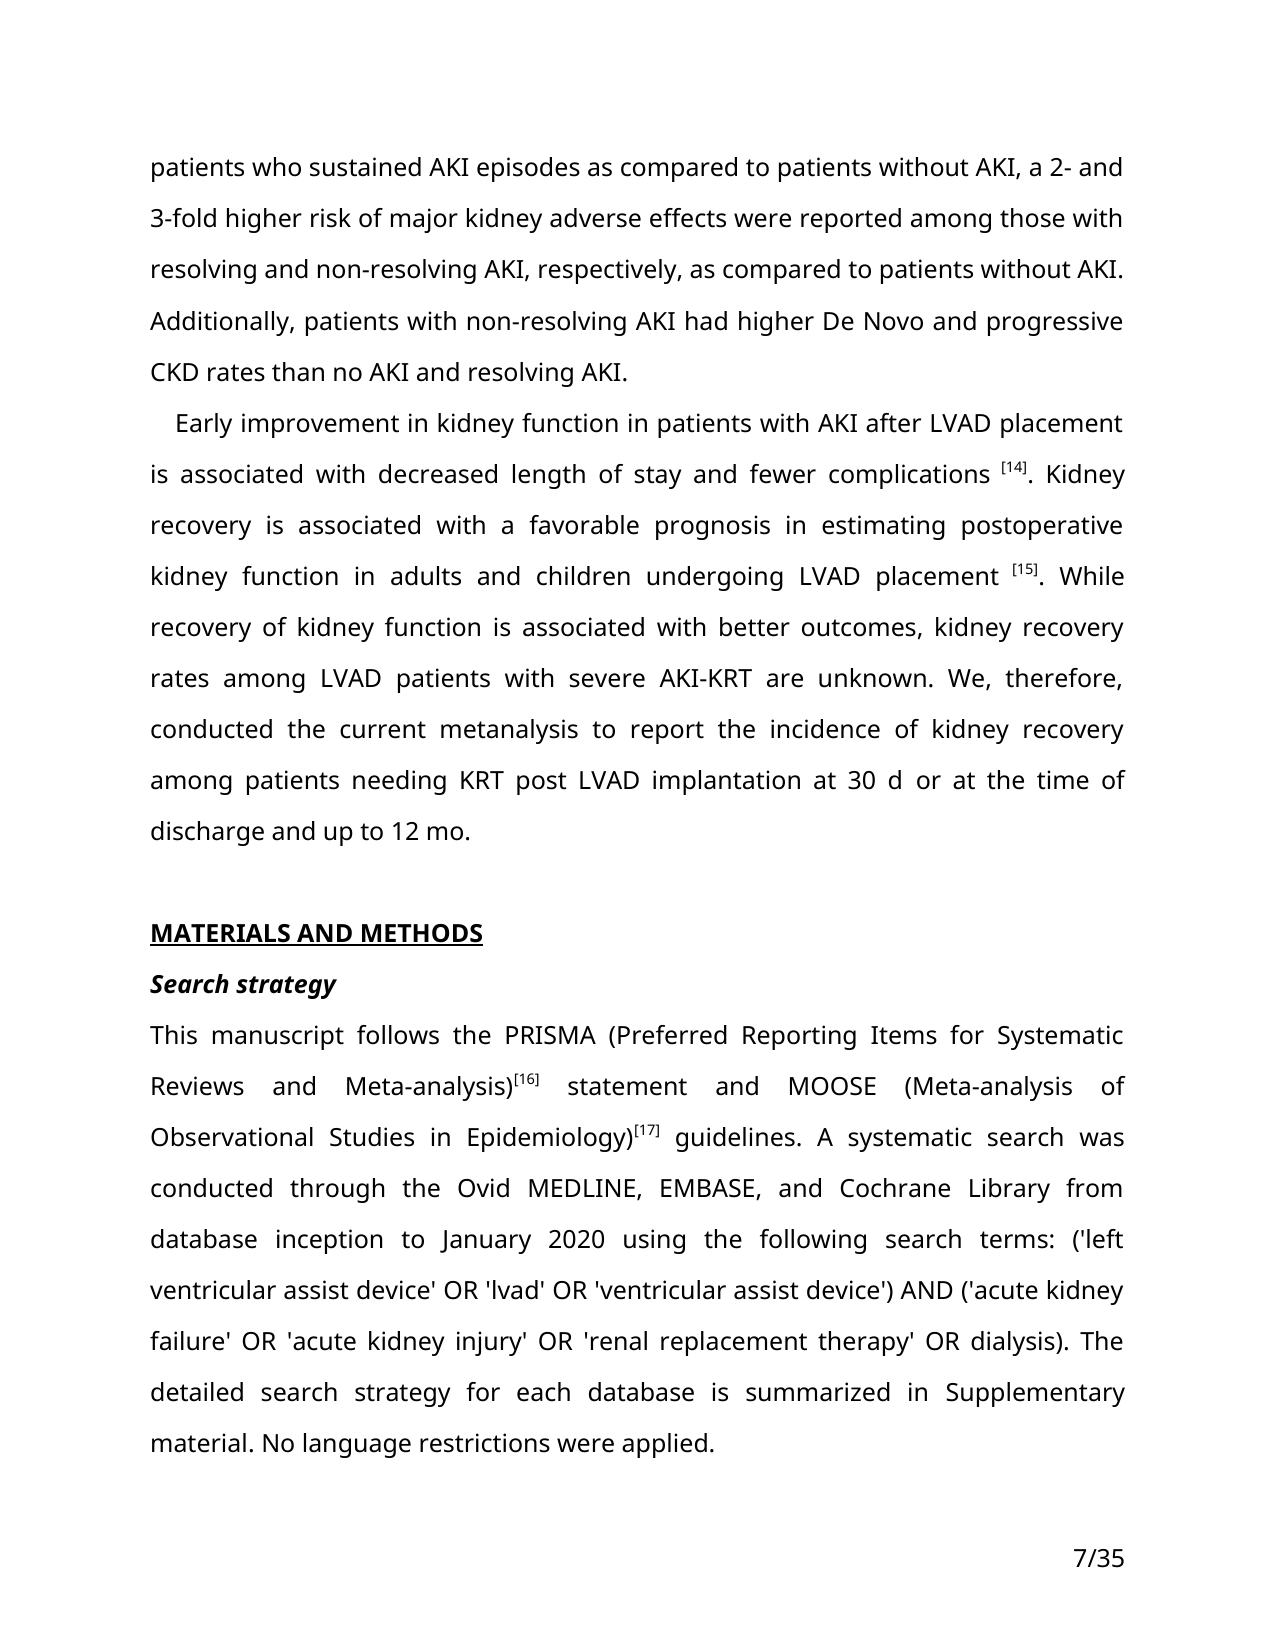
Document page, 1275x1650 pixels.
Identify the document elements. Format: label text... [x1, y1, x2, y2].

text Search strategy [150, 967, 1125, 1001]
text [150, 150, 1125, 388]
text MATERIALS AND METHODS [150, 916, 1125, 950]
text Early improvement in kidney function in patients with AKI after LVAD placement is associated with decreased length of stay and fewer complications [14]. Kidney recovery is associated with a favorable prognosis in estimating postoperative kidney function in adults and children undergoing LVAD placement [15]. While recovery of kidney function is associated with better outcomes, kidney recovery rates among LVAD patients with severe AKI-KRT are unknown. We, therefore, conducted the current metanalysis to report the incidence of kidney recovery among patients needing KRT post LVAD implantation at 30 d or at the time of discharge and up to 12 mo. [150, 405, 1125, 848]
text This manuscript follows the PRISMA (Preferred Reporting Items for Systematic Reviews and Meta-analysis)[16] statement and MOOSE (Meta-analysis of Observational Studies in Epidemiology)[17] guidelines. A systematic search was conducted through the Ovid MEDLINE, EMBASE, and Cochrane Library from database inception to January 2020 using the following search terms: ('left ventricular assist device' OR 'lvad' OR 'ventricular assist device') AND ('acute kidney failure' OR 'acute kidney injury' OR 'renal replacement therapy' OR dialysis). The detailed search strategy for each database is summarized in Supplementary material. No language restrictions were applied. [150, 1018, 1125, 1460]
